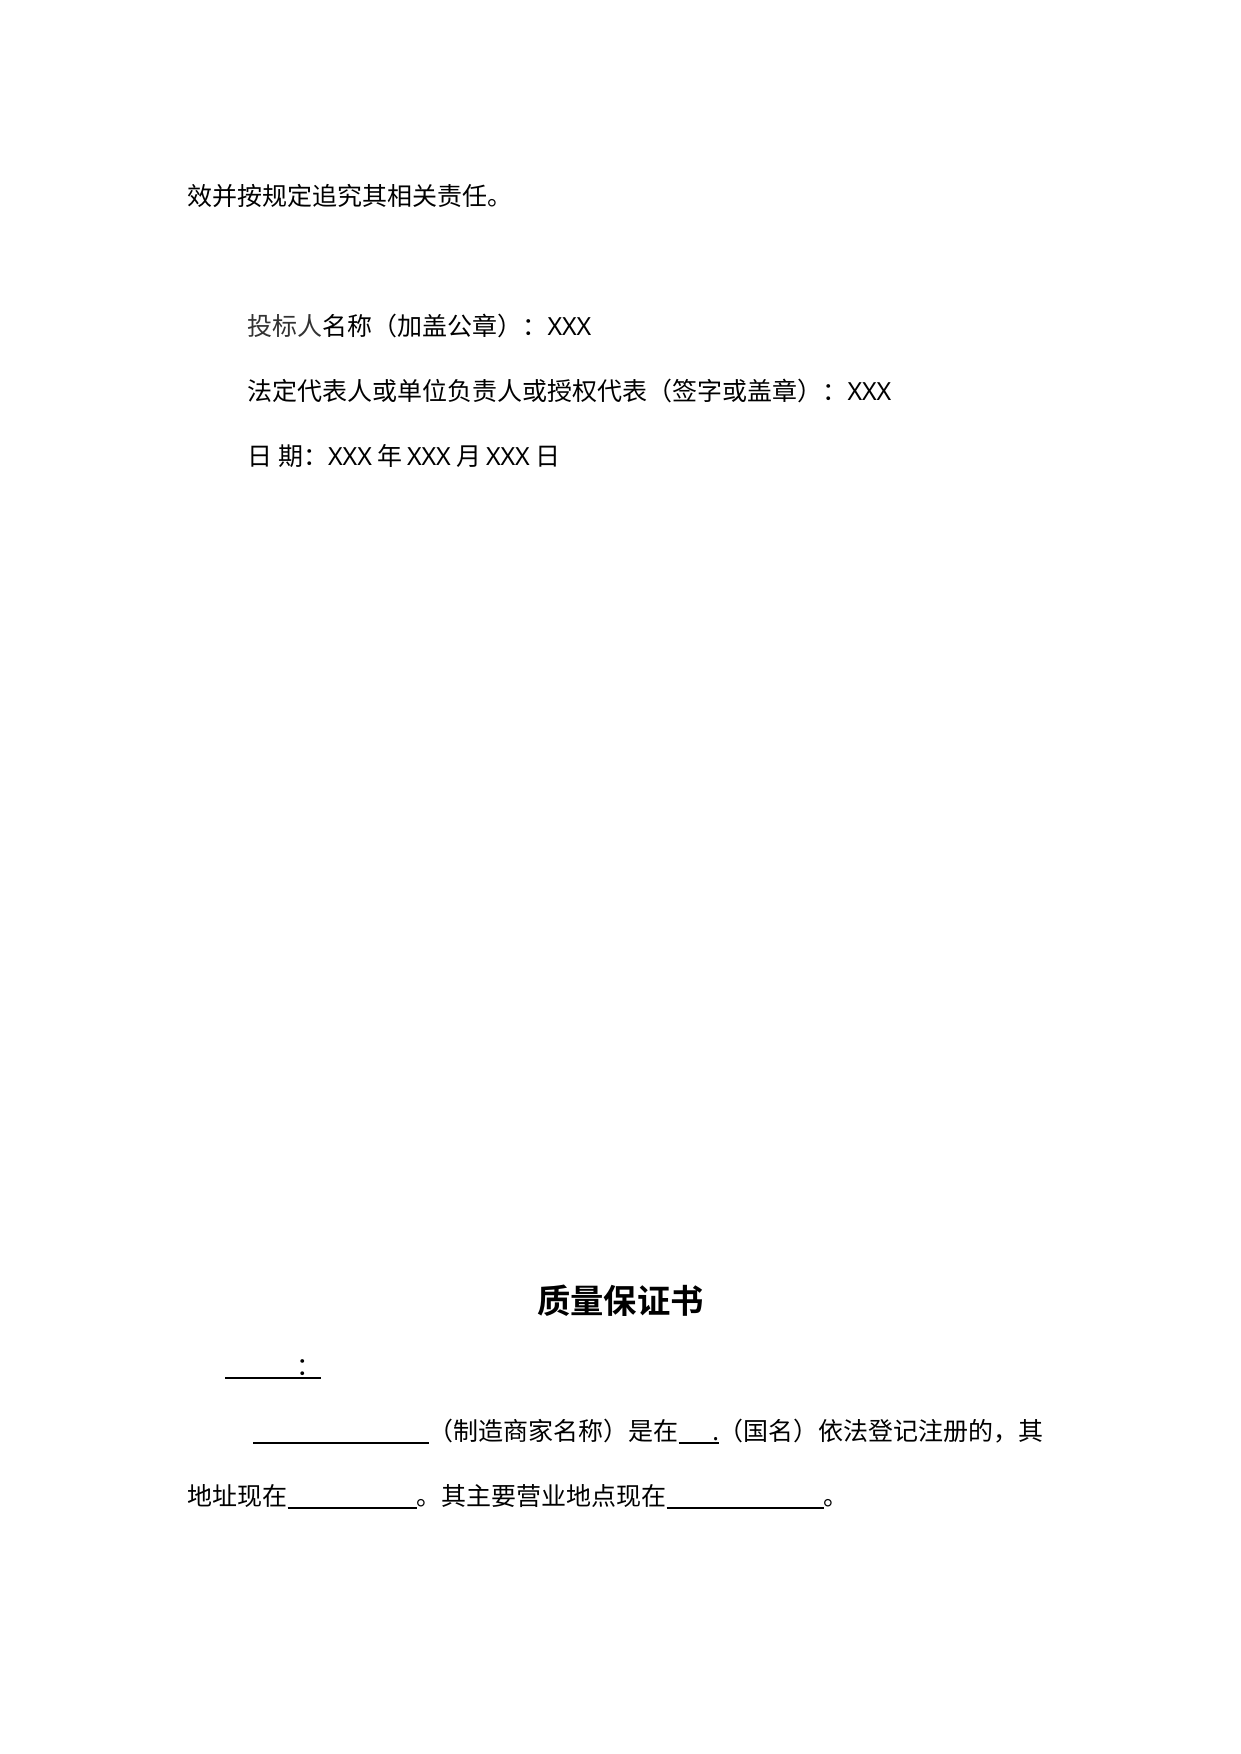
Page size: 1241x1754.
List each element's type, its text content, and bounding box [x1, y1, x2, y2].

text 质量保证书 [187, 1267, 1053, 1332]
text （制造商家名称）是在 .（国名）依法登记注册的，其地址现在 。其主要营业地点现在 。 [187, 1397, 1053, 1527]
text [187, 162, 1053, 227]
text 日 期：XXX年XXX月XXX日 [187, 422, 1053, 487]
text 投标人名称（加盖公章）：XXX [187, 292, 1053, 357]
text 法定代表人或单位负责人或授权代表（签字或盖章）：XXX [187, 357, 1053, 422]
text ： [187, 1332, 1053, 1397]
